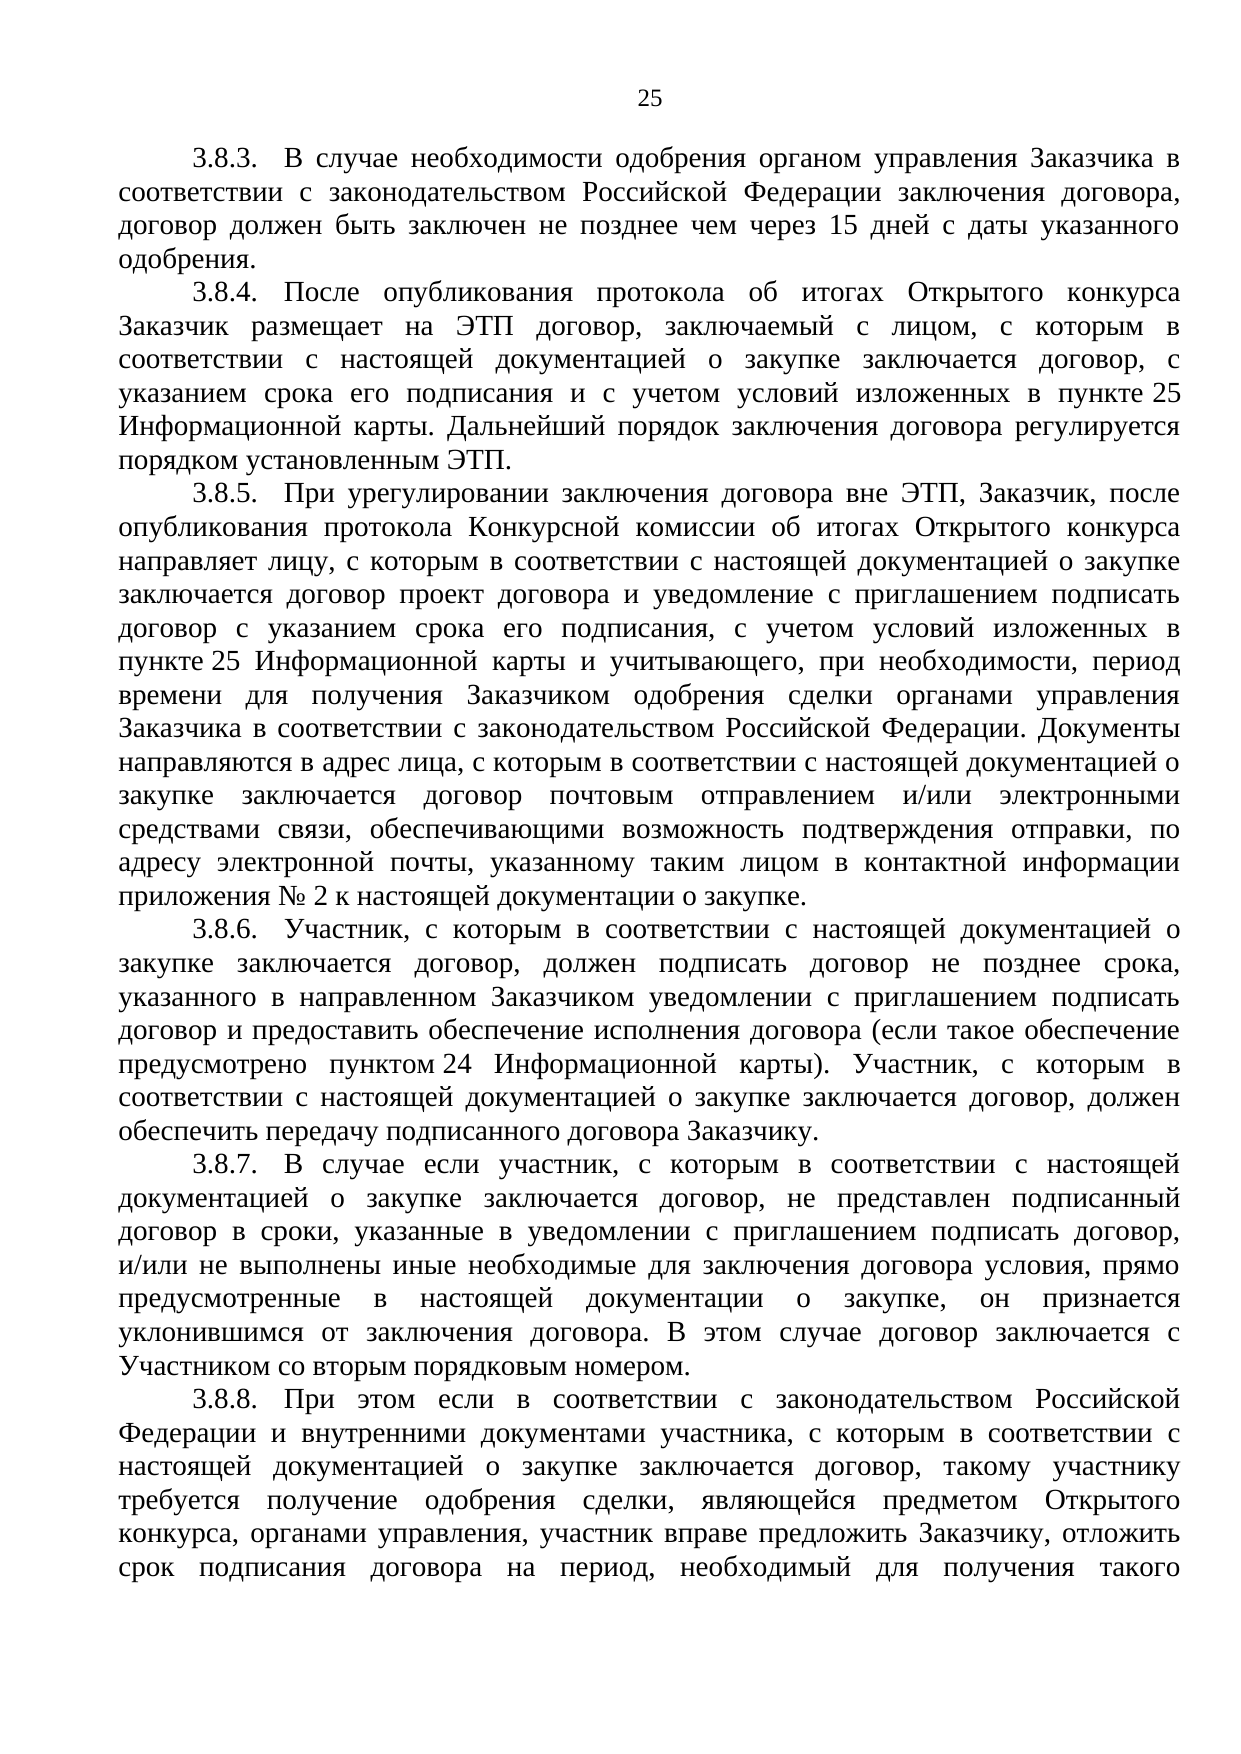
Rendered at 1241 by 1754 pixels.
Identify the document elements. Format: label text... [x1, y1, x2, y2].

list Участник, с которым в соответствии с настоящей документацией о закупке заключается договор, должен подписать договор не позднее срока, указанного в направленном Заказчиком уведомлении с приглашением подписать договор и предоставить обеспечение исполнения договора (если такое обеспечение предусмотрено пунктом 24 Информационной карты). Участник, с которым в соответствии с настоящей документацией о закупке заключается договор, должен обеспечить передачу подписанного договора Заказчику. [118, 912, 1181, 1146]
list При урегулировании заключения договора вне ЭТП, Заказчик, после опубликования протокола Конкурсной комиссии об итогах Открытого конкурса направляет лицу, с которым в соответствии с настоящей документацией о закупке заключается договор проект договора и уведомление с приглашением подписать договор с указанием срока его подписания, с учетом условий изложенных в пункте 25 Информационной карты и учитывающего, при необходимости, период времени для получения Заказчиком одобрения сделки органами управления Заказчика в соответствии с законодательством Российской Федерации. Документы направляются в адрес лица, с которым в соответствии с настоящей документацией о закупке заключается договор почтовым отправлением и/или электронными средствами связи, обеспечивающими возможность подтверждения отправки, по адресу электронной почты, указанному таким лицом в контактной информации приложения № 2 к настоящей документации о закупке. [118, 476, 1181, 912]
list В случае если участник, с которым в соответствии с настоящей документацией о закупке заключается договор, не представлен подписанный договор в сроки, указанные в уведомлении с приглашением подписать договор, и/или не выполнены иные необходимые для заключения договора условия, прямо предусмотренные в настоящей документации о закупке, он признается уклонившимся от заключения договора. В этом случае договор заключается с Участником со вторым порядковым номером. [118, 1146, 1181, 1381]
list В случае необходимости одобрения органом управления Заказчика в соответствии с законодательством Российской Федерации заключения договора, договор должен быть заключен не позднее чем через 15 дней с даты указанного одобрения. [118, 140, 1181, 274]
list После опубликования протокола об итогах Открытого конкурса Заказчик размещает на ЭТП договор, заключаемый с лицом, с которым в соответствии с настоящей документацией о закупке заключается договор, с указанием срока его подписания и с учетом условий изложенных в пункте 25 Информационной карты. Дальнейший порядок заключения договора регулируется порядком установленным ЭТП. [118, 274, 1181, 476]
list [118, 1381, 1181, 1582]
